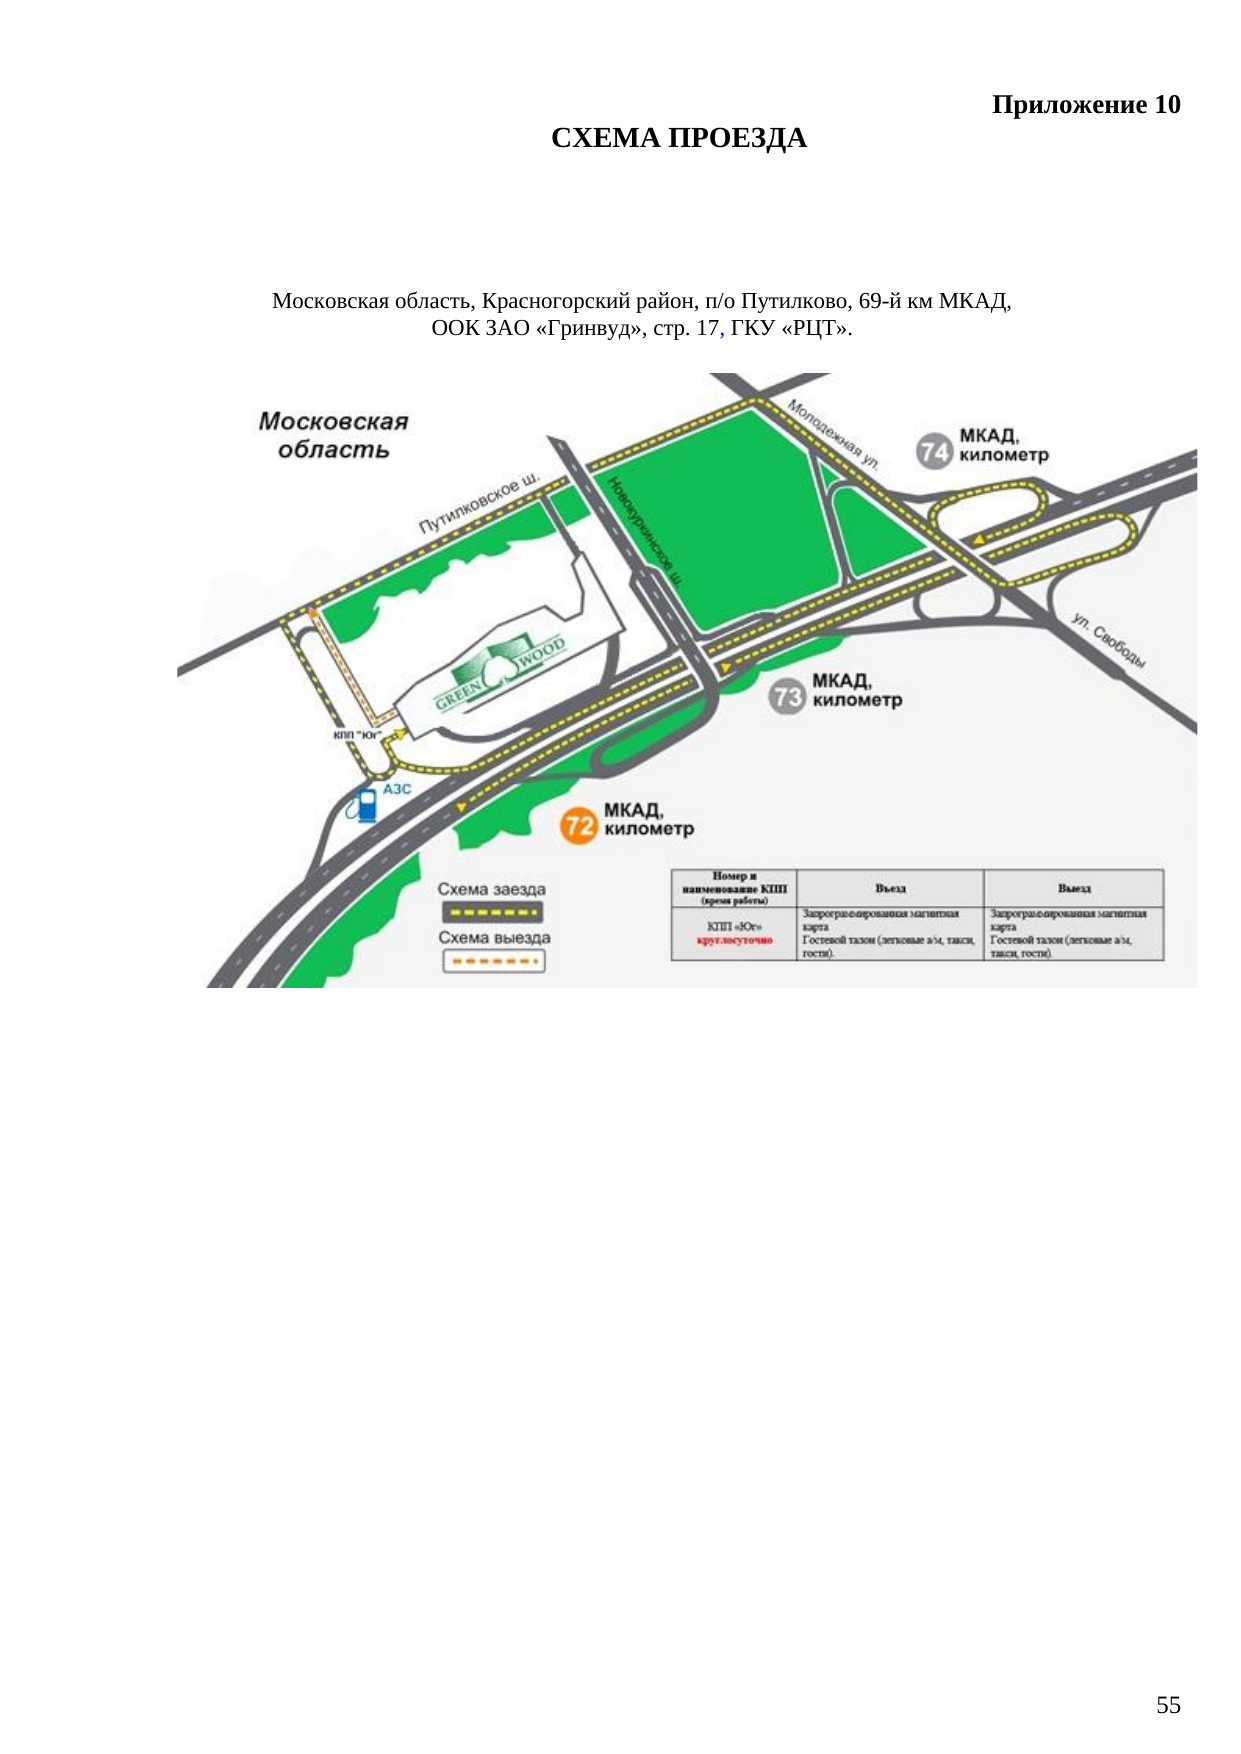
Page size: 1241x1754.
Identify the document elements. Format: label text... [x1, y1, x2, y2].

subtitle Приложение 10 [103, 89, 1181, 120]
picture [177, 373, 1198, 988]
text СХЕМА ПРОЕЗДА [103, 120, 1181, 153]
text Московская область, Красногорский район, п/о Путилково, 69-й км МКАД, [103, 287, 1181, 314]
text ООК ЗАО «Гринвуд», стр. 17, ГКУ «РЦТ». [103, 314, 1181, 340]
